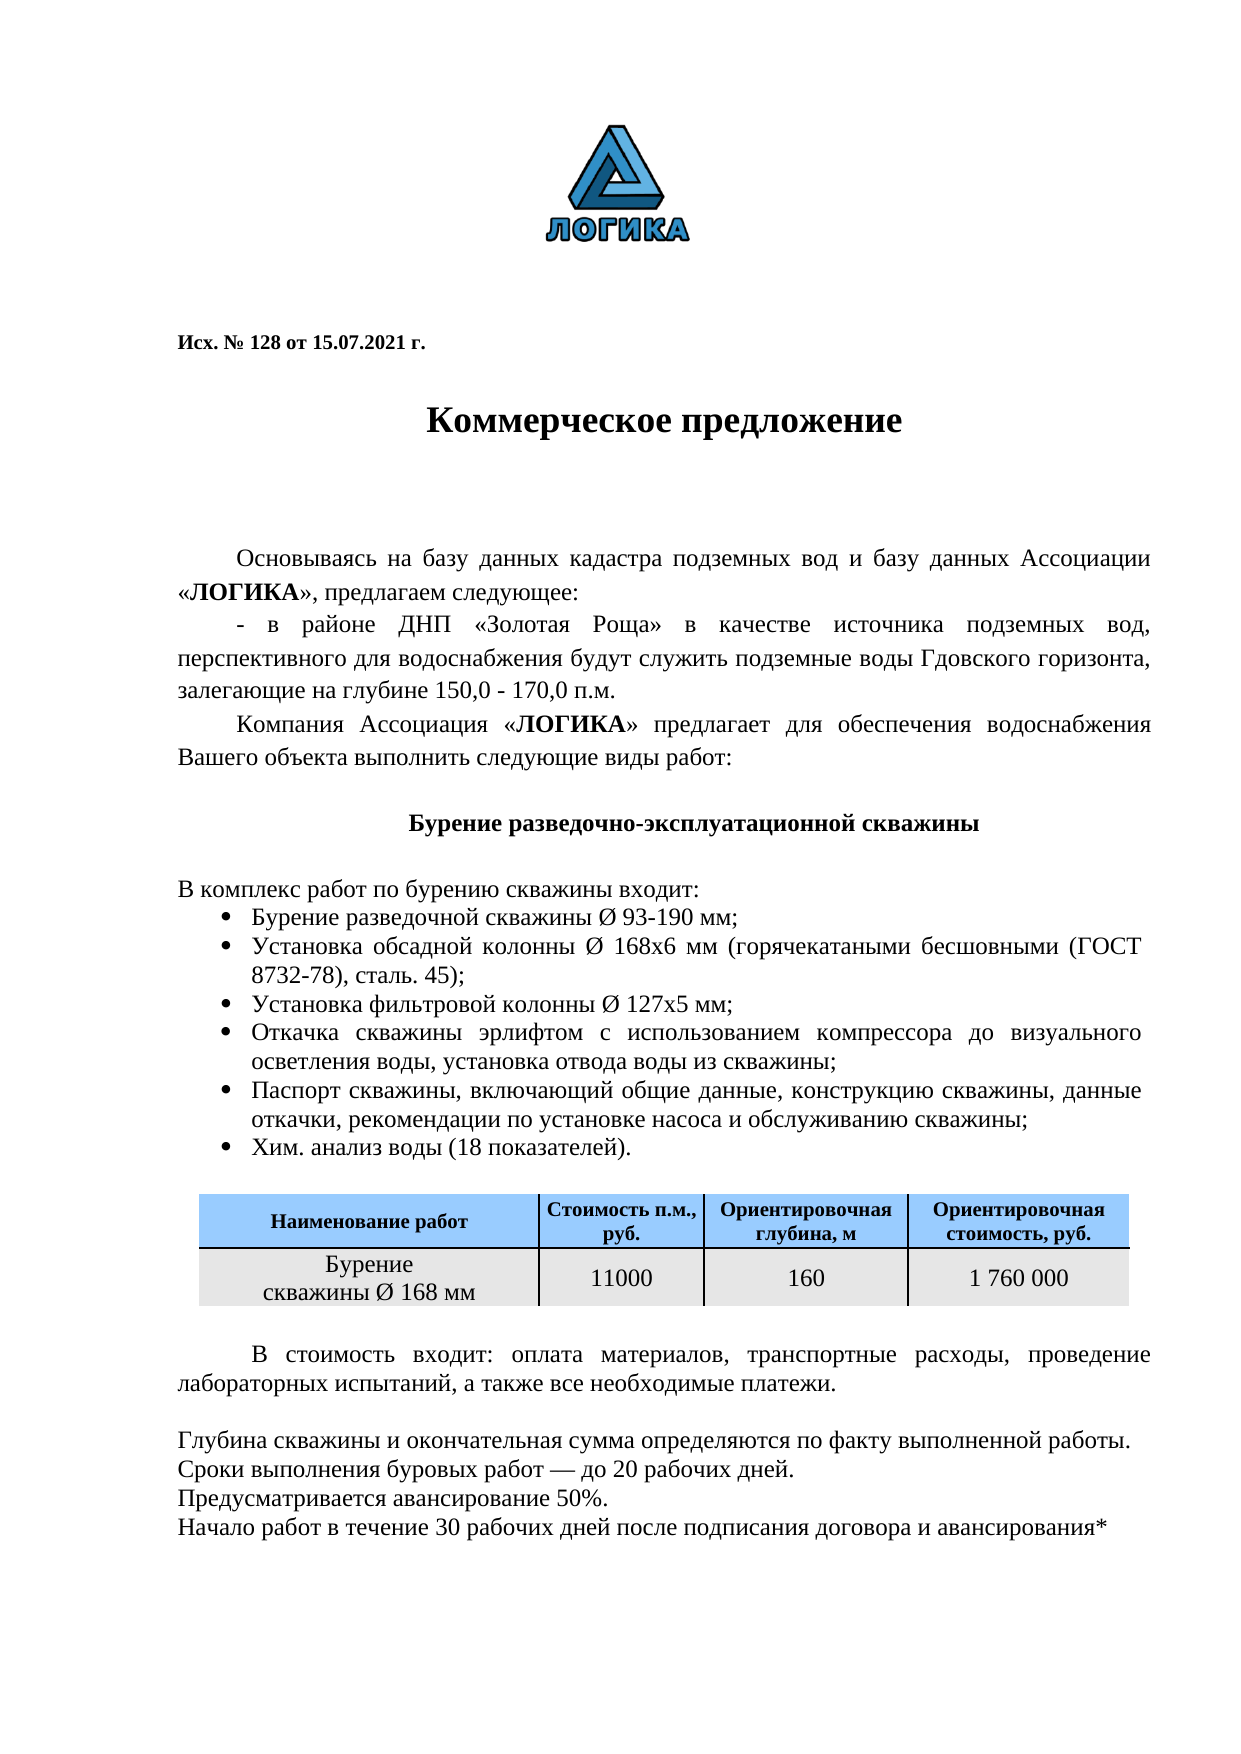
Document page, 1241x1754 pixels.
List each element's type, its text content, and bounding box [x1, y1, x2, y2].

list Хим. анализ воды (18 показателей). [222, 1132, 1143, 1161]
text В комплекс работ по бурению скважины входит: [177, 874, 1143, 902]
list Бурение разведочной скважины Ø 93-190 мм; [222, 902, 1143, 931]
table_cell 160 [705, 1249, 907, 1306]
text Сроки выполнения буровых работ — до 20 рабочих дней. [177, 1454, 1152, 1483]
list Установка фильтровой колонны Ø 127х5 мм; [222, 989, 1143, 1017]
text Компания Ассоциация «ЛОГИКА» предлагает для обеспечения водоснабжения Вашего объекта выполнить следующие виды работ: [177, 709, 1152, 770]
table_header Ориентировочная глубина, м [705, 1194, 907, 1247]
text Основываясь на базу данных кадастра подземных вод и базу данных Ассоциации «ЛОГИКА», предлагаем следующее: [177, 543, 1152, 605]
text Коммерческое предложение [177, 397, 1152, 441]
text - в районе ДНП «Золотая Роща» в качестве источника подземных вод, перспективного для водоснабжения будут служить подземные воды Гдовского горизонта, залегающие на глубине 150,0 - 170,0 п.м. [177, 609, 1152, 704]
list Паспорт скважины, включающий общие данные, конструкцию скважины, данные откачки, рекомендации по установке насоса и обслуживанию скважины; [222, 1075, 1143, 1132]
table_header Ориентировочная стоимость, руб. [909, 1194, 1129, 1247]
list Откачка скважины эрлифтом с использованием компрессора до визуального осветления воды, установка отвода воды из скважины; [221, 1017, 1143, 1075]
table_cell 11000 [540, 1249, 703, 1306]
text Предусматривается авансирование 50%. [177, 1483, 1152, 1512]
list Установка обсадной колонны Ø 168х6 мм (горячекатаными бесшовными (ГОСТ 8732-78), сталь. 45); [222, 931, 1143, 989]
text Глубина скважины и окончательная сумма определяются по факту выполненной работы. [177, 1425, 1152, 1454]
text Исх. № 128 от 15.07.2021 г. [177, 330, 1152, 354]
table_header Наименование работ [199, 1194, 538, 1247]
text Начало работ в течение 30 рабочих дней после подписания договора и авансирования* [177, 1512, 1152, 1540]
text Бурение разведочно-эксплуатационной скважины [236, 808, 1152, 836]
table_cell Бурение скважины Ø 168 мм [199, 1249, 538, 1306]
table_header Стоимость п.м., руб. [540, 1194, 703, 1247]
table_cell 1 760 000 [909, 1249, 1129, 1306]
text В стоимость входит: оплата материалов, транспортные расходы, проведение лабораторных испытаний, а также все необходимые платежи. [177, 1339, 1152, 1397]
picture [542, 118, 693, 247]
